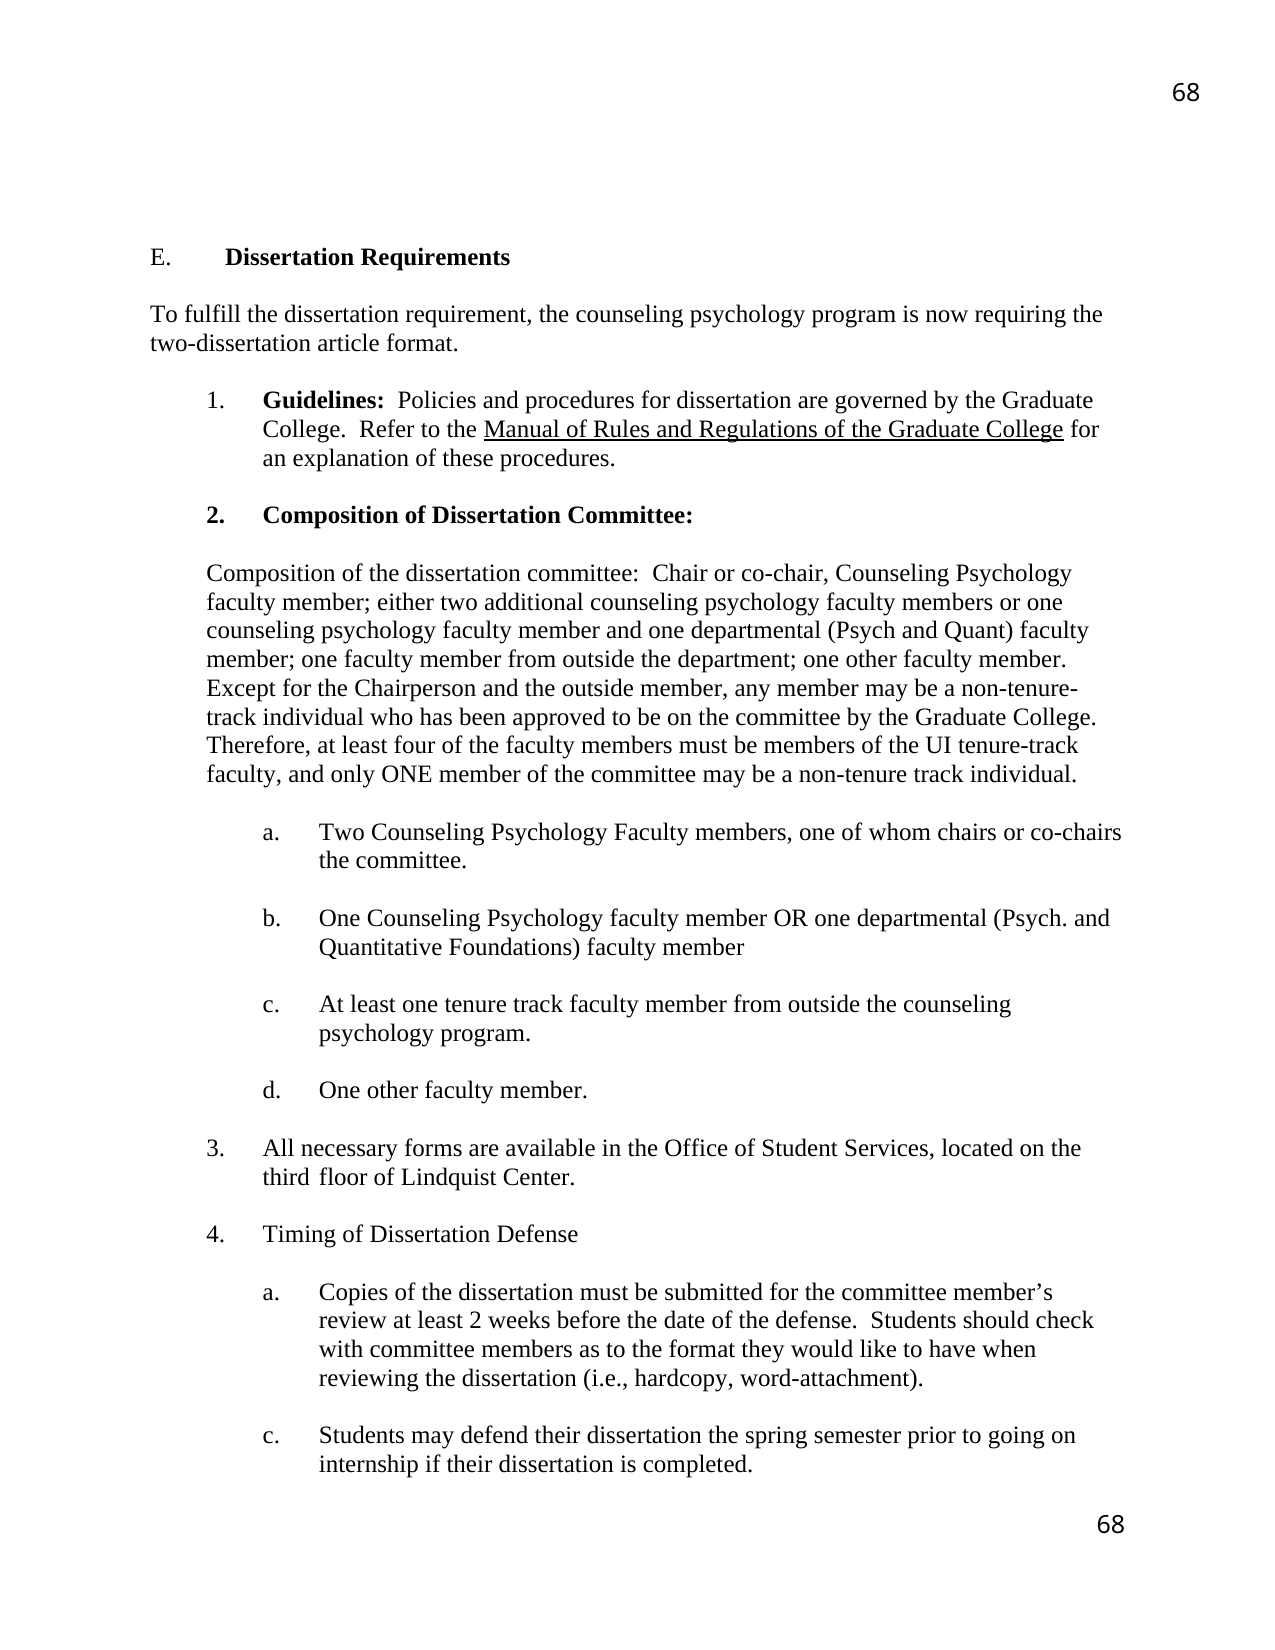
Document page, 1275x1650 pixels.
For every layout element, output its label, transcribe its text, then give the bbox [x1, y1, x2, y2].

text Composition of the dissertation committee: Chair or co-chair, Counseling Psychology faculty member; either two additional counseling psychology faculty members or one counseling psychology faculty member and one departmental (Psych and Quant) faculty member; one faculty member from outside the department; one other faculty member. Except for the Chairperson and the outside member, any member may be a non-tenure-track individual who has been approved to be on the committee by the Graduate College. Therefore, at least four of the faculty members must be members of the UI tenure-track faculty, and only ONE member of the committee may be a non-tenure track individual. [206, 558, 1125, 788]
text 4. Timing of Dissertation Defense [150, 1219, 1125, 1248]
text a. Two Counseling Psychology Faculty members, one of whom chairs or co-chairs the committee. [262, 817, 1125, 874]
text c. Students may defend their dissertation the spring semester prior to going on internship if their dissertation is completed. [262, 1420, 1125, 1478]
text 2. Composition of Dissertation Committee: [206, 500, 1125, 529]
text c. At least one tenure track faculty member from outside the counseling psychology program. [262, 989, 1125, 1047]
text d. One other faculty member. [262, 1075, 1125, 1104]
text a. Copies of the dissertation must be submitted for the committee member’s review at least 2 weeks before the date of the defense. Students should check with committee members as to the format they would like to have when reviewing the dissertation (i.e., hardcopy, word-attachment). [262, 1277, 1125, 1392]
text b. One Counseling Psychology faculty member OR one departmental (Psych. and Quantitative Foundations) faculty member [262, 903, 1125, 960]
text E. Dissertation Requirements [150, 242, 1125, 270]
text To fulfill the dissertation requirement, the counseling psychology program is now requiring the two-dissertation article format. [150, 299, 1125, 357]
list Guidelines: Policies and procedures for dissertation are governed by the Graduate College. Refer to the Manual of Rules and Regulations of the Graduate College for an explanation of these procedures. [206, 385, 1125, 472]
text 3. All necessary forms are available in the Office of Student Services, located on the third floor of Lindquist Center. [150, 1133, 1125, 1190]
